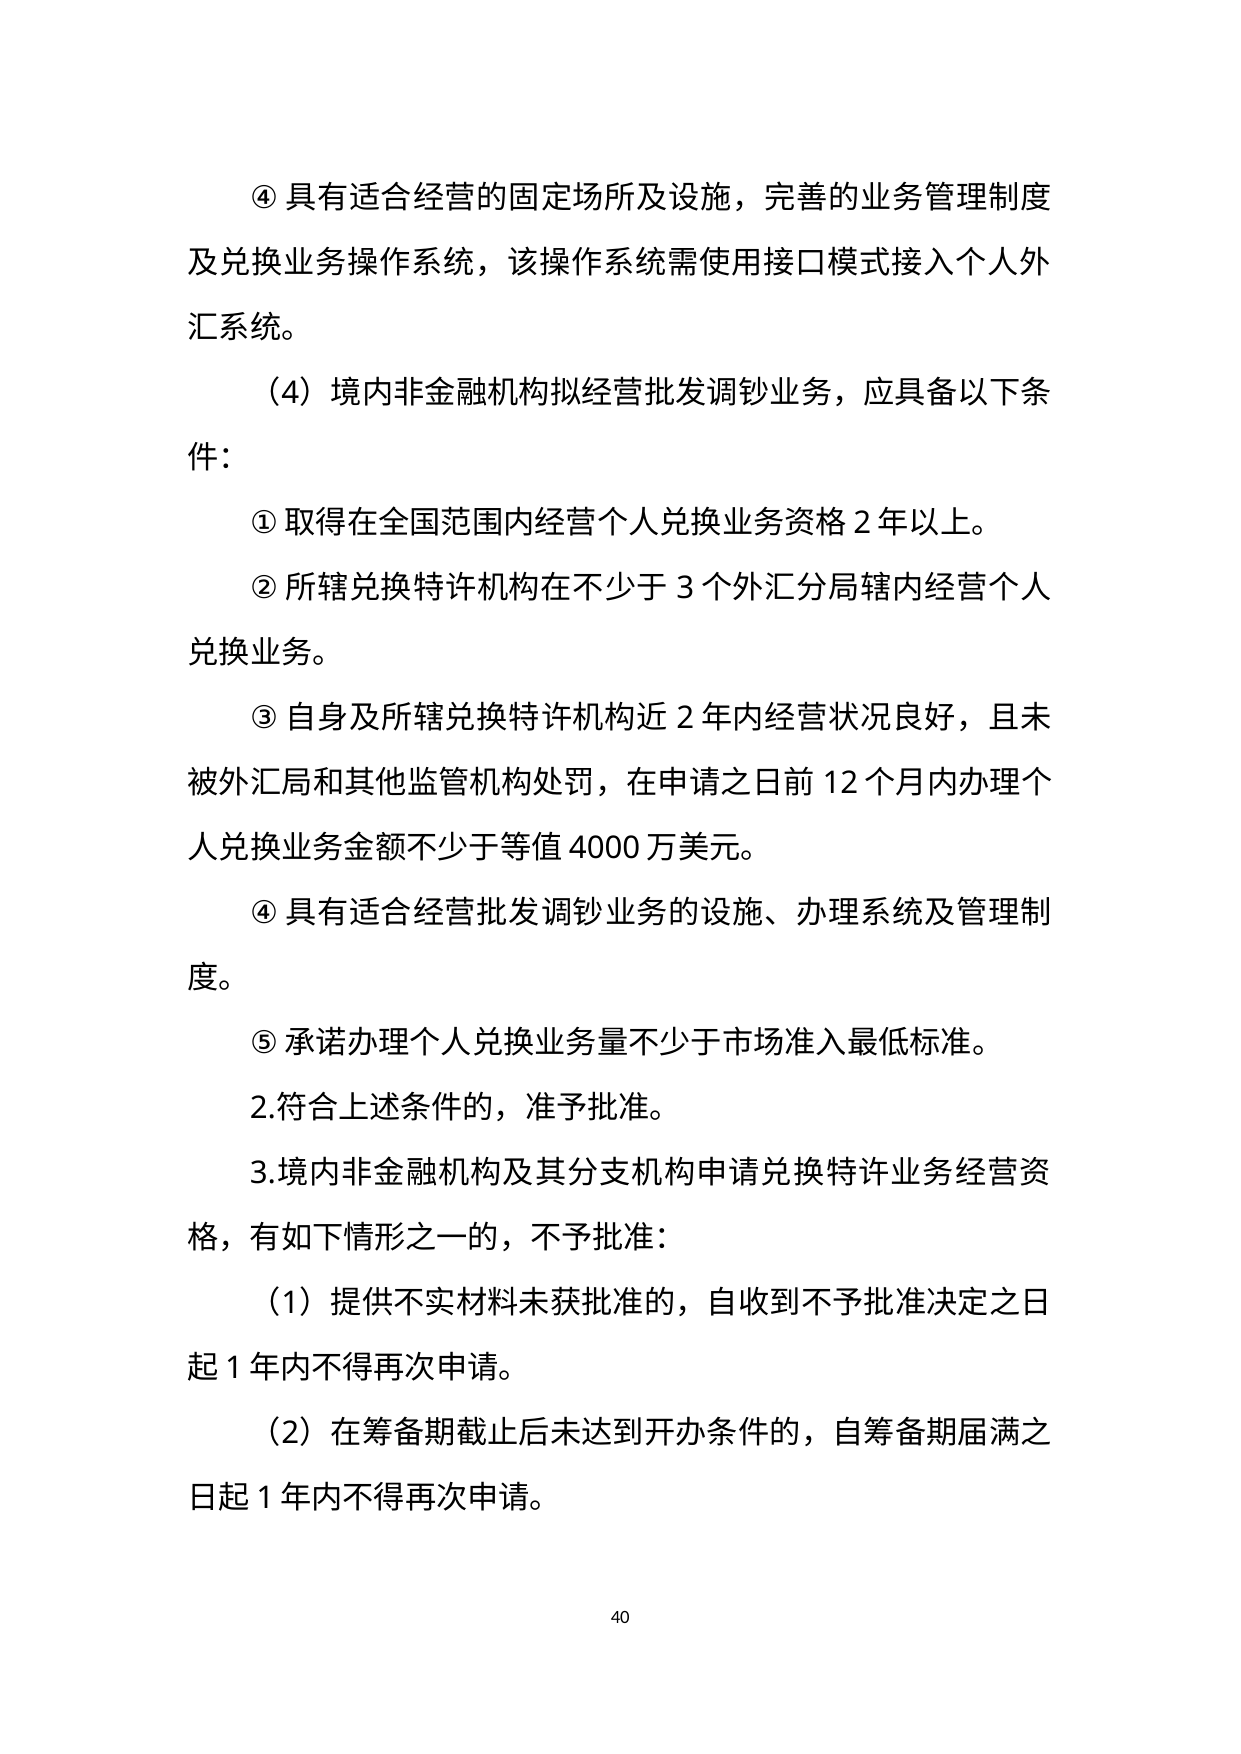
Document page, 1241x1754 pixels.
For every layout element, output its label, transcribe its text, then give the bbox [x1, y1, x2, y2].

text 2.符合上述条件的，准予批准。 [187, 1072, 1053, 1137]
text ②所辖兑换特许机构在不少于3个外汇分局辖内经营个人兑换业务。 [187, 552, 1053, 682]
text 3.境内非金融机构及其分支机构申请兑换特许业务经营资格，有如下情形之一的，不予批准： [187, 1137, 1053, 1267]
text ③自身及所辖兑换特许机构近2年内经营状况良好，且未被外汇局和其他监管机构处罚，在申请之日前12个月内办理个人兑换业务金额不少于等值4000万美元。 [187, 682, 1053, 877]
text （2）在筹备期截止后未达到开办条件的，自筹备期届满之日起1年内不得再次申请。 [187, 1397, 1053, 1527]
text （4）境内非金融机构拟经营批发调钞业务，应具备以下条件： [187, 357, 1053, 487]
text ⑤承诺办理个人兑换业务量不少于市场准入最低标准。 [187, 1007, 1053, 1072]
text ①取得在全国范围内经营个人兑换业务资格2年以上。 [187, 487, 1053, 552]
text ④具有适合经营批发调钞业务的设施、办理系统及管理制度。 [187, 877, 1053, 1007]
text ④具有适合经营的固定场所及设施，完善的业务管理制度及兑换业务操作系统，该操作系统需使用接口模式接入个人外汇系统。 [187, 162, 1053, 357]
text （1）提供不实材料未获批准的，自收到不予批准决定之日起1年内不得再次申请。 [187, 1267, 1053, 1397]
